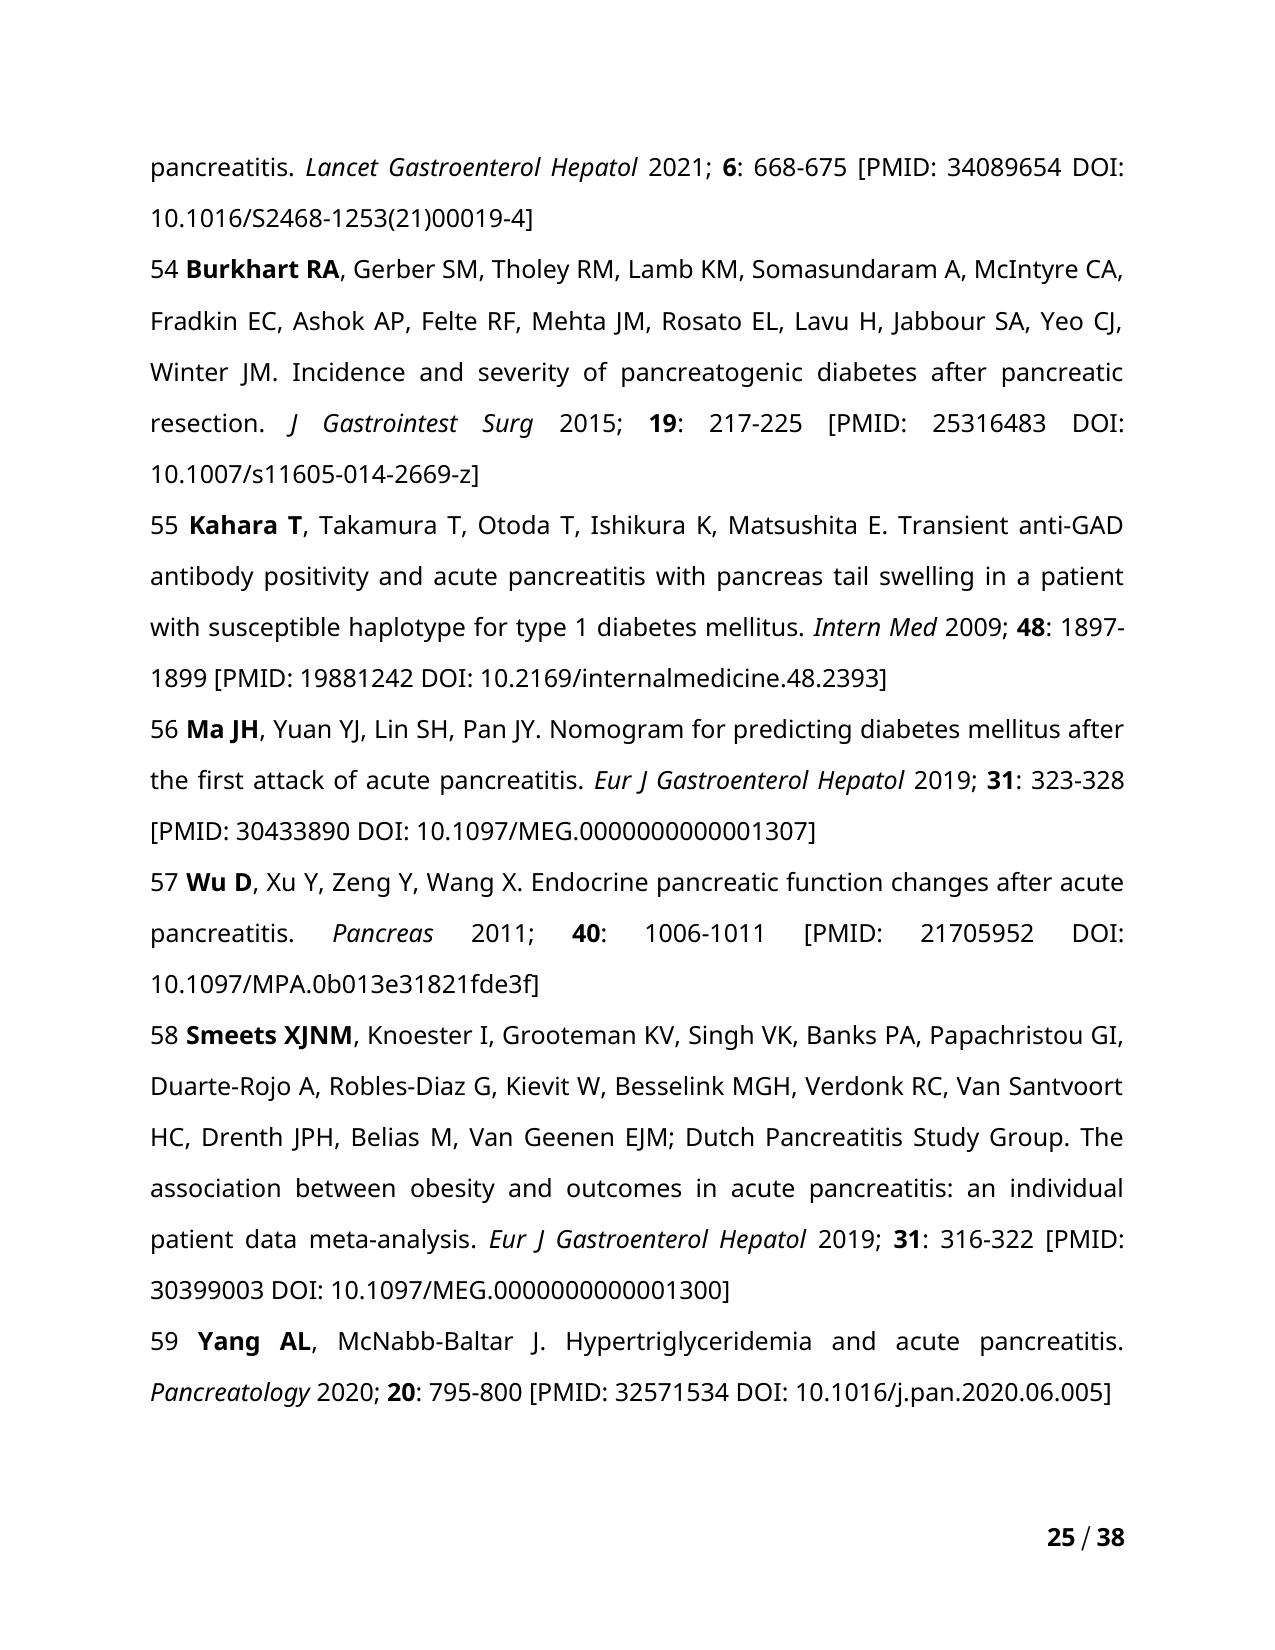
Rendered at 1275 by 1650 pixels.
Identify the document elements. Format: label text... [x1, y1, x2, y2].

text 55 Kahara T, Takamura T, Otoda T, Ishikura K, Matsushita E. Transient anti-GAD antibody positivity and acute pancreatitis with pancreas tail swelling in a patient with susceptible haplotype for type 1 diabetes mellitus. Intern Med 2009; 48: 1897-1899 [PMID: 19881242 DOI: 10.2169/internalmedicine.48.2393] [150, 507, 1125, 694]
text 58 Smeets XJNM, Knoester I, Grooteman KV, Singh VK, Banks PA, Papachristou GI, Duarte-Rojo A, Robles-Diaz G, Kievit W, Besselink MGH, Verdonk RC, Van Santvoort HC, Drenth JPH, Belias M, Van Geenen EJM; Dutch Pancreatitis Study Group. The association between obesity and outcomes in acute pancreatitis: an individual patient data meta-analysis. Eur J Gastroenterol Hepatol 2019; 31: 316-322 [PMID: 30399003 DOI: 10.1097/MEG.0000000000001300] [150, 1018, 1125, 1307]
text 54 Burkhart RA, Gerber SM, Tholey RM, Lamb KM, Somasundaram A, McIntyre CA, Fradkin EC, Ashok AP, Felte RF, Mehta JM, Rosato EL, Lavu H, Jabbour SA, Yeo CJ, Winter JM. Incidence and severity of pancreatogenic diabetes after pancreatic resection. J Gastrointest Surg 2015; 19: 217-225 [PMID: 25316483 DOI: 10.1007/s11605-014-2669-z] [150, 252, 1125, 490]
text 56 Ma JH, Yuan YJ, Lin SH, Pan JY. Nomogram for predicting diabetes mellitus after the first attack of acute pancreatitis. Eur J Gastroenterol Hepatol 2019; 31: 323-328 [PMID: 30433890 DOI: 10.1097/MEG.0000000000001307] [150, 711, 1125, 848]
text 57 Wu D, Xu Y, Zeng Y, Wang X. Endocrine pancreatic function changes after acute pancreatitis. Pancreas 2011; 40: 1006-1011 [PMID: 21705952 DOI: 10.1097/MPA.0b013e31821fde3f] [150, 864, 1125, 1001]
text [150, 150, 1125, 235]
text 59 Yang AL, McNabb-Baltar J. Hypertriglyceridemia and acute pancreatitis. Pancreatology 2020; 20: 795-800 [PMID: 32571534 DOI: 10.1016/j.pan.2020.06.005] [150, 1324, 1125, 1409]
